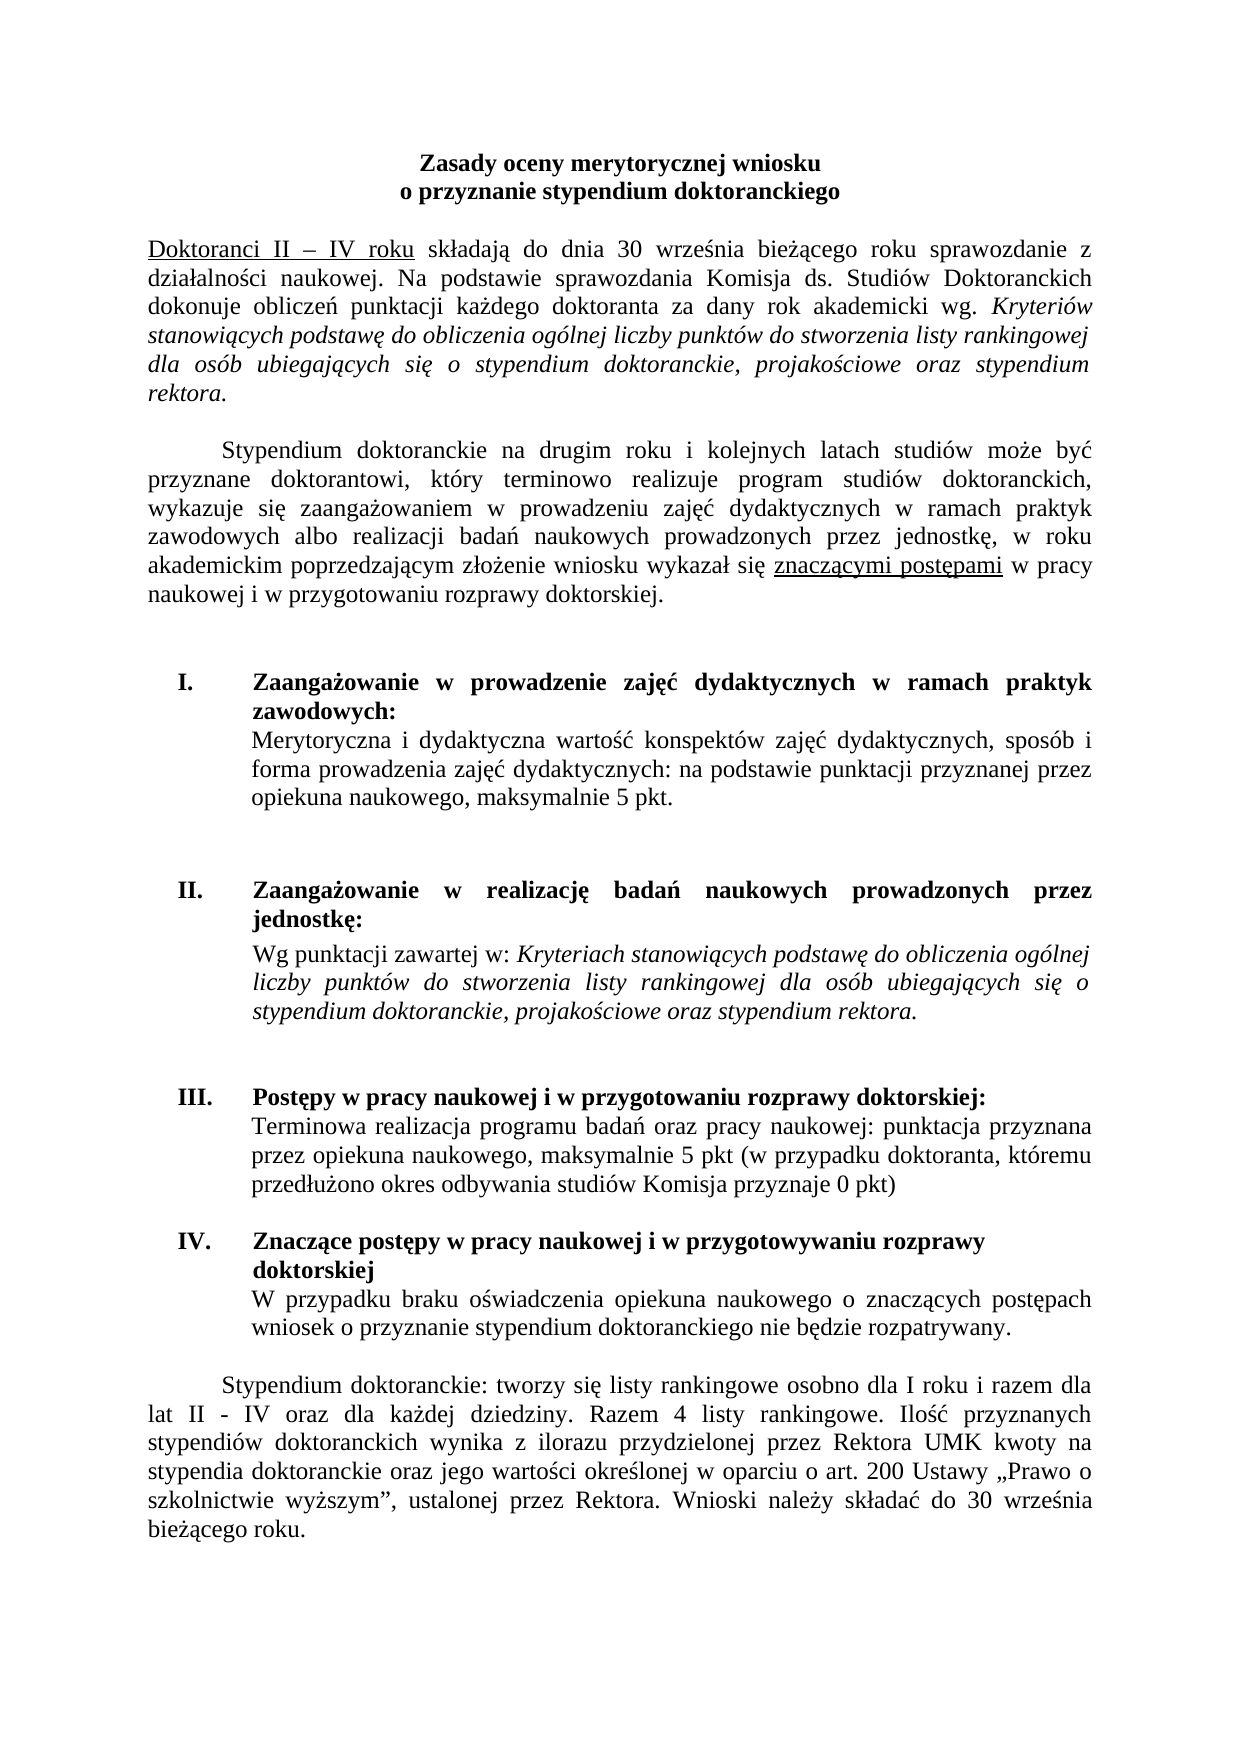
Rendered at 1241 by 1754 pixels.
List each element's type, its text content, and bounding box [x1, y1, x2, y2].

text Doktoranci II – IV roku składają do dnia 30 września bieżącego roku sprawozdanie z działalności naukowej. Na podstawie sprawozdania Komisja ds. Studiów Doktoranckich dokonuje obliczeń punktacji każdego doktoranta za dany rok akademicki wg. Kryteriów stanowiących podstawę do obliczenia ogólnej liczby punktów do stworzenia listy rankingowej dla osób ubiegających się o stypendium doktoranckie, projakościowe oraz stypendium rektora. [148, 234, 1093, 406]
text Terminowa realizacja programu badań oraz pracy naukowej: punktacja przyznana przez opiekuna naukowego, maksymalnie 5 pkt (w przypadku doktoranta, któremu przedłużono okres odbywania studiów Komisja przyznaje 0 pkt) [251, 1111, 1093, 1197]
text o przyznanie stypendium doktoranckiego [148, 176, 1093, 205]
list Zaangażowanie w realizację badań naukowych prowadzonych przez jednostkę: [177, 875, 1093, 932]
text Stypendium doktoranckie: tworzy się listy rankingowe osobno dla I roku i razem dla lat II - IV oraz dla każdej dziedziny. Razem 4 listy rankingowe. Ilość przyznanych stypendiów doktoranckich wynika z ilorazu przydzielonej przez Rektora UMK kwoty na stypendia doktoranckie oraz jego wartości określonej w oparciu o art. 200 Ustawy „Prawo o szkolnictwie wyższym”, ustalonej przez Rektora. Wnioski należy składać do 30 września bieżącego roku. [148, 1370, 1093, 1542]
list Wg punktacji zawartej w: Kryteriach stanowiących podstawę do obliczenia ogólnej liczby punktów do stworzenia listy rankingowej dla osób ubiegających się o stypendium doktoranckie, projakościowe oraz stypendium rektora. [252, 939, 1093, 1025]
text W przypadku braku oświadczenia opiekuna naukowego o znaczących postępach wniosek o przyznanie stypendium doktoranckiego nie będzie rozpatrywany. [251, 1284, 1093, 1341]
text Stypendium doktoranckie na drugim roku i kolejnych latach studiów może być przyznane doktorantowi, który terminowo realizuje program studiów doktoranckich, wykazuje się zaangażowaniem w prowadzeniu zajęć dydaktycznych w ramach praktyk zawodowych albo realizacji badań naukowych prowadzonych przez jednostkę, w roku akademickim poprzedzającym złożenie wniosku wykazał się znaczącymi postępami w pracy naukowej i w przygotowaniu rozprawy doktorskiej. [148, 435, 1093, 608]
list Zaangażowanie w prowadzenie zajęć dydaktycznych w ramach praktyk zawodowych: [177, 667, 1093, 725]
text Merytoryczna i dydaktyczna wartość konspektów zajęć dydaktycznych, sposób i forma prowadzenia zajęć dydaktycznych: na podstawie punktacji przyznanej przez opiekuna naukowego, maksymalnie 5 pkt. [251, 725, 1093, 811]
text Zasady oceny merytorycznej wniosku [148, 148, 1093, 176]
list Postępy w pracy naukowej i w przygotowaniu rozprawy doktorskiej: [177, 1082, 1093, 1111]
list Znaczące postępy w pracy naukowej i w przygotowywaniu rozprawy doktorskiej [177, 1226, 1093, 1284]
